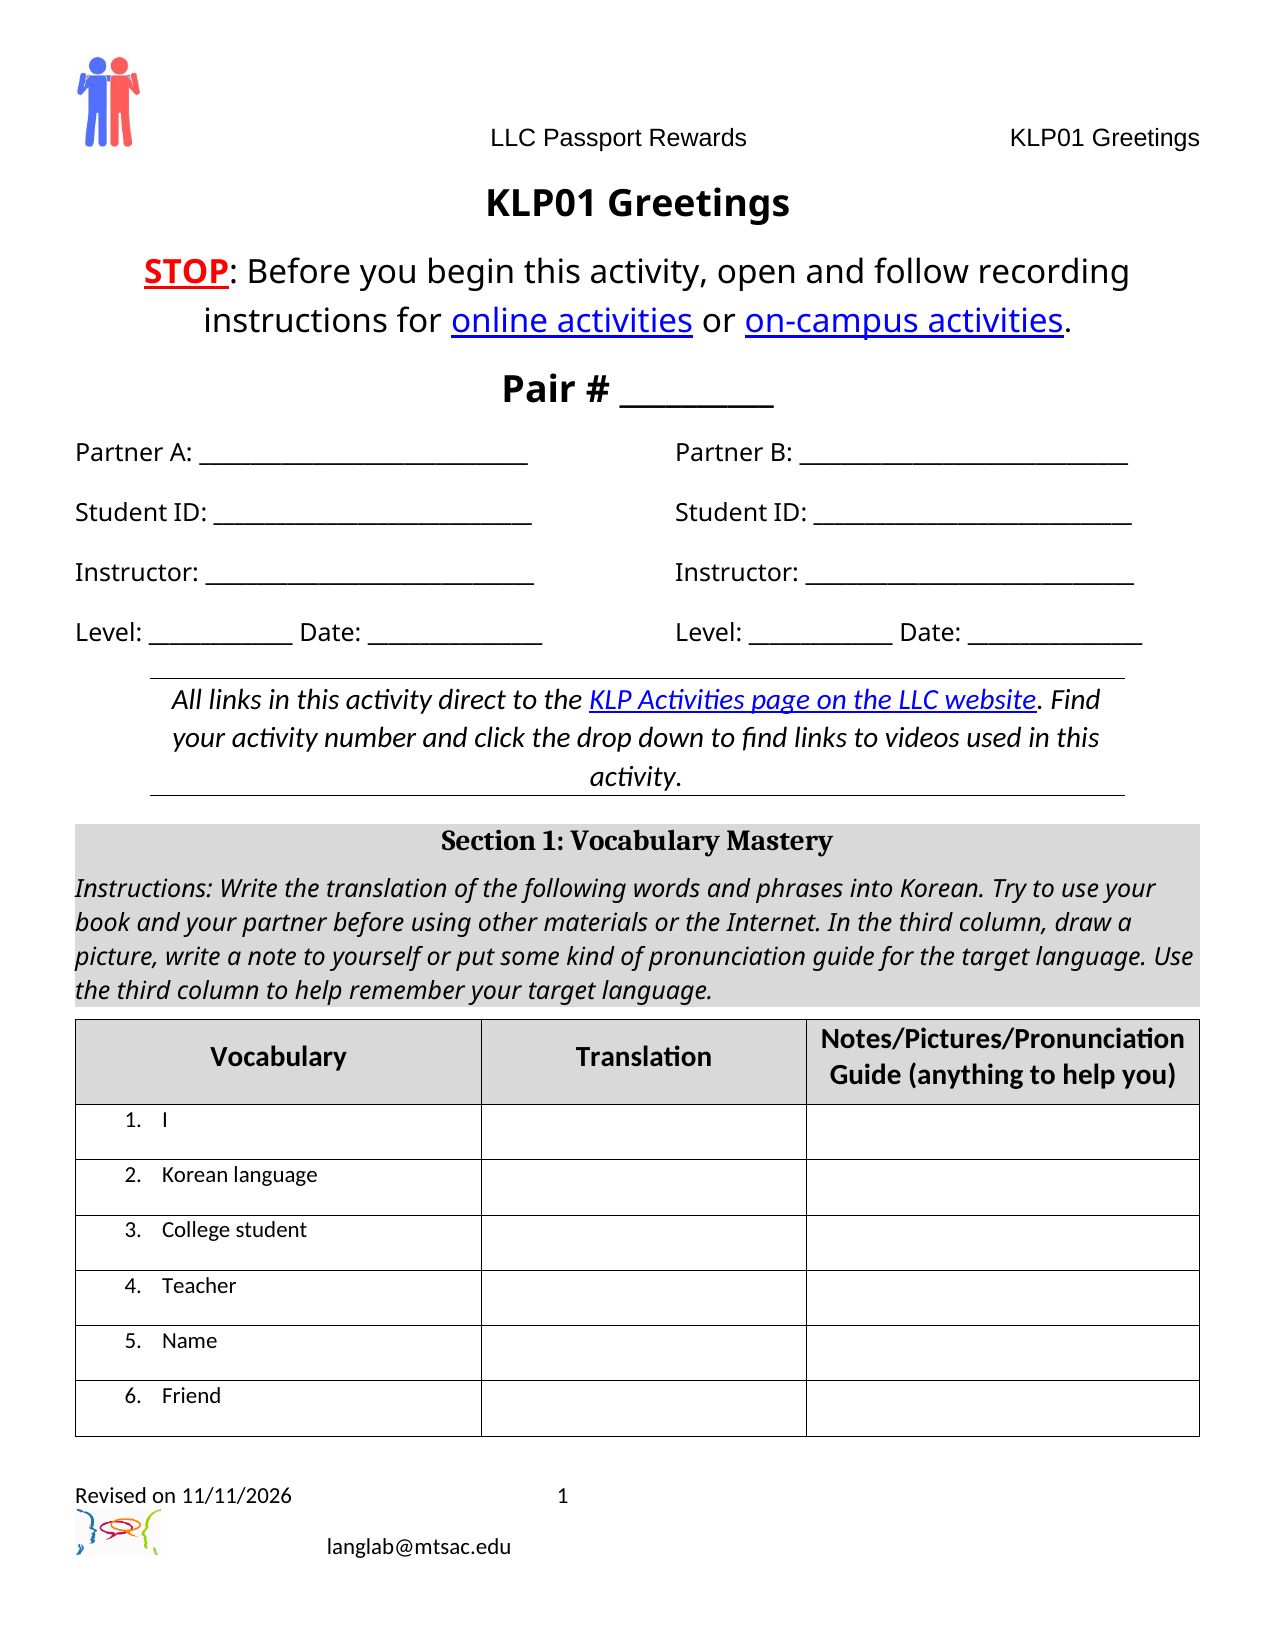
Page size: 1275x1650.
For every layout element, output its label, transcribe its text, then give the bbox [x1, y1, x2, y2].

text Level: ______________ Date: _________________ [75, 614, 600, 649]
table_cell Teacher [76, 1271, 481, 1325]
table_header Translation [482, 1020, 806, 1104]
text Level: ______________ Date: _________________ [675, 614, 1200, 649]
text Partner A: ________________________________ [75, 434, 600, 469]
table_cell [482, 1160, 806, 1214]
text Instructor: ________________________________ [675, 554, 1200, 589]
table_cell [482, 1105, 806, 1159]
subtitle Section 1: Vocabulary Mastery [75, 824, 1200, 858]
text Instructions: Write the translation of the following words and phrases into Korean. Try to use your book and your partner before using other materials or the Internet. In the third column, draw a picture, write a note to yourself or put some kind of pronunciation guide for the target language. Use the third column to help remember your target language. [75, 870, 1200, 1007]
table_header Notes/Pictures/Pronunciation Guide (anything to help you) [807, 1020, 1199, 1104]
table_cell [807, 1160, 1199, 1214]
text All links in this activity direct to the KLP Activities page on the LLC website. Find your activity number and click the drop down to find links to videos used in this activity. [150, 679, 1125, 795]
text Instructor: ________________________________ [75, 554, 600, 589]
table_cell Name [76, 1326, 481, 1380]
table_cell [482, 1381, 806, 1436]
text STOP: Before you begin this activity, open and follow recording instructions for online activities or on-campus activities. [75, 248, 1200, 343]
table_cell [482, 1216, 806, 1270]
table_header Vocabulary [76, 1020, 481, 1104]
subtitle Pair # __________ [75, 363, 1200, 414]
text Partner B: ________________________________ [675, 434, 1200, 469]
table_cell [807, 1105, 1199, 1159]
text Student ID: _______________________________ [75, 494, 600, 529]
table_cell Korean language [76, 1160, 481, 1214]
table_cell [807, 1326, 1199, 1380]
picture [75, 56, 141, 147]
subtitle KLP01 Greetings [75, 176, 1200, 227]
table_cell [482, 1326, 806, 1380]
table_cell [807, 1216, 1199, 1270]
table_cell [807, 1271, 1199, 1325]
table_cell Friend [76, 1381, 481, 1436]
table_cell [807, 1381, 1199, 1436]
picture [75, 1509, 161, 1555]
table_cell [482, 1271, 806, 1325]
table_cell College student [76, 1216, 481, 1270]
text Student ID: _______________________________ [675, 494, 1200, 529]
table_cell I [76, 1105, 481, 1159]
